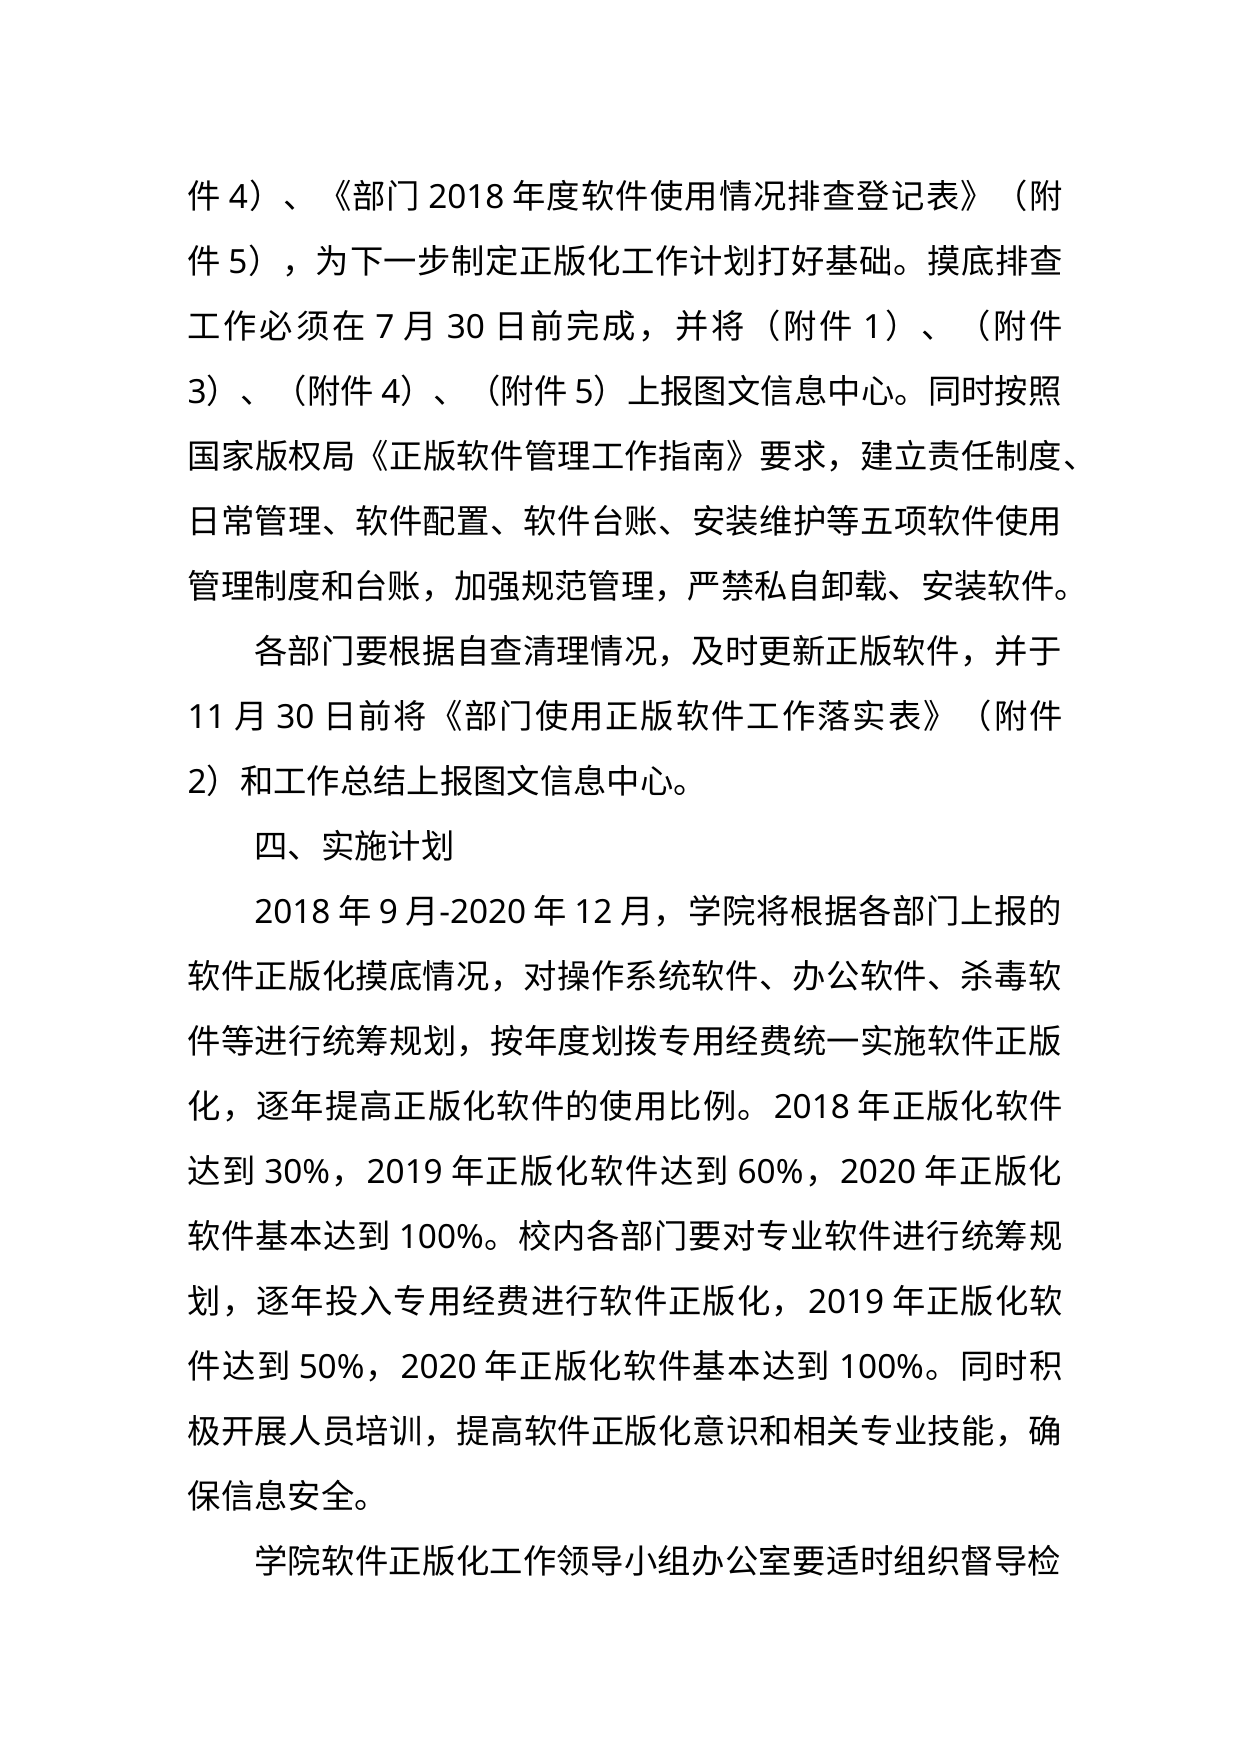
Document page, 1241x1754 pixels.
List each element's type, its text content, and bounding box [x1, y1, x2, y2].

text 2018年9月-2020年12月，学院将根据各部门上报的软件正版化摸底情况，对操作系统软件、办公软件、杀毒软件等进行统筹规划，按年度划拨专用经费统一实施软件正版化，逐年提高正版化软件的使用比例。2018年正版化软件达到30%，2019年正版化软件达到60%，2020年正版化软件基本达到100%。校内各部门要对专业软件进行统筹规划，逐年投入专用经费进行软件正版化，2019年正版化软件达到50%，2020年正版化软件基本达到100%。同时积极开展人员培训，提高软件正版化意识和相关专业技能，确保信息安全。 [187, 877, 1063, 1527]
text 四、实施计划 [187, 812, 1063, 877]
text 各部门要根据自查清理情况，及时更新正版软件，并于11月30日前将《部门使用正版软件工作落实表》（附件2）和工作总结上报图文信息中心。 [187, 617, 1063, 812]
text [187, 1527, 1063, 1592]
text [187, 162, 1063, 617]
